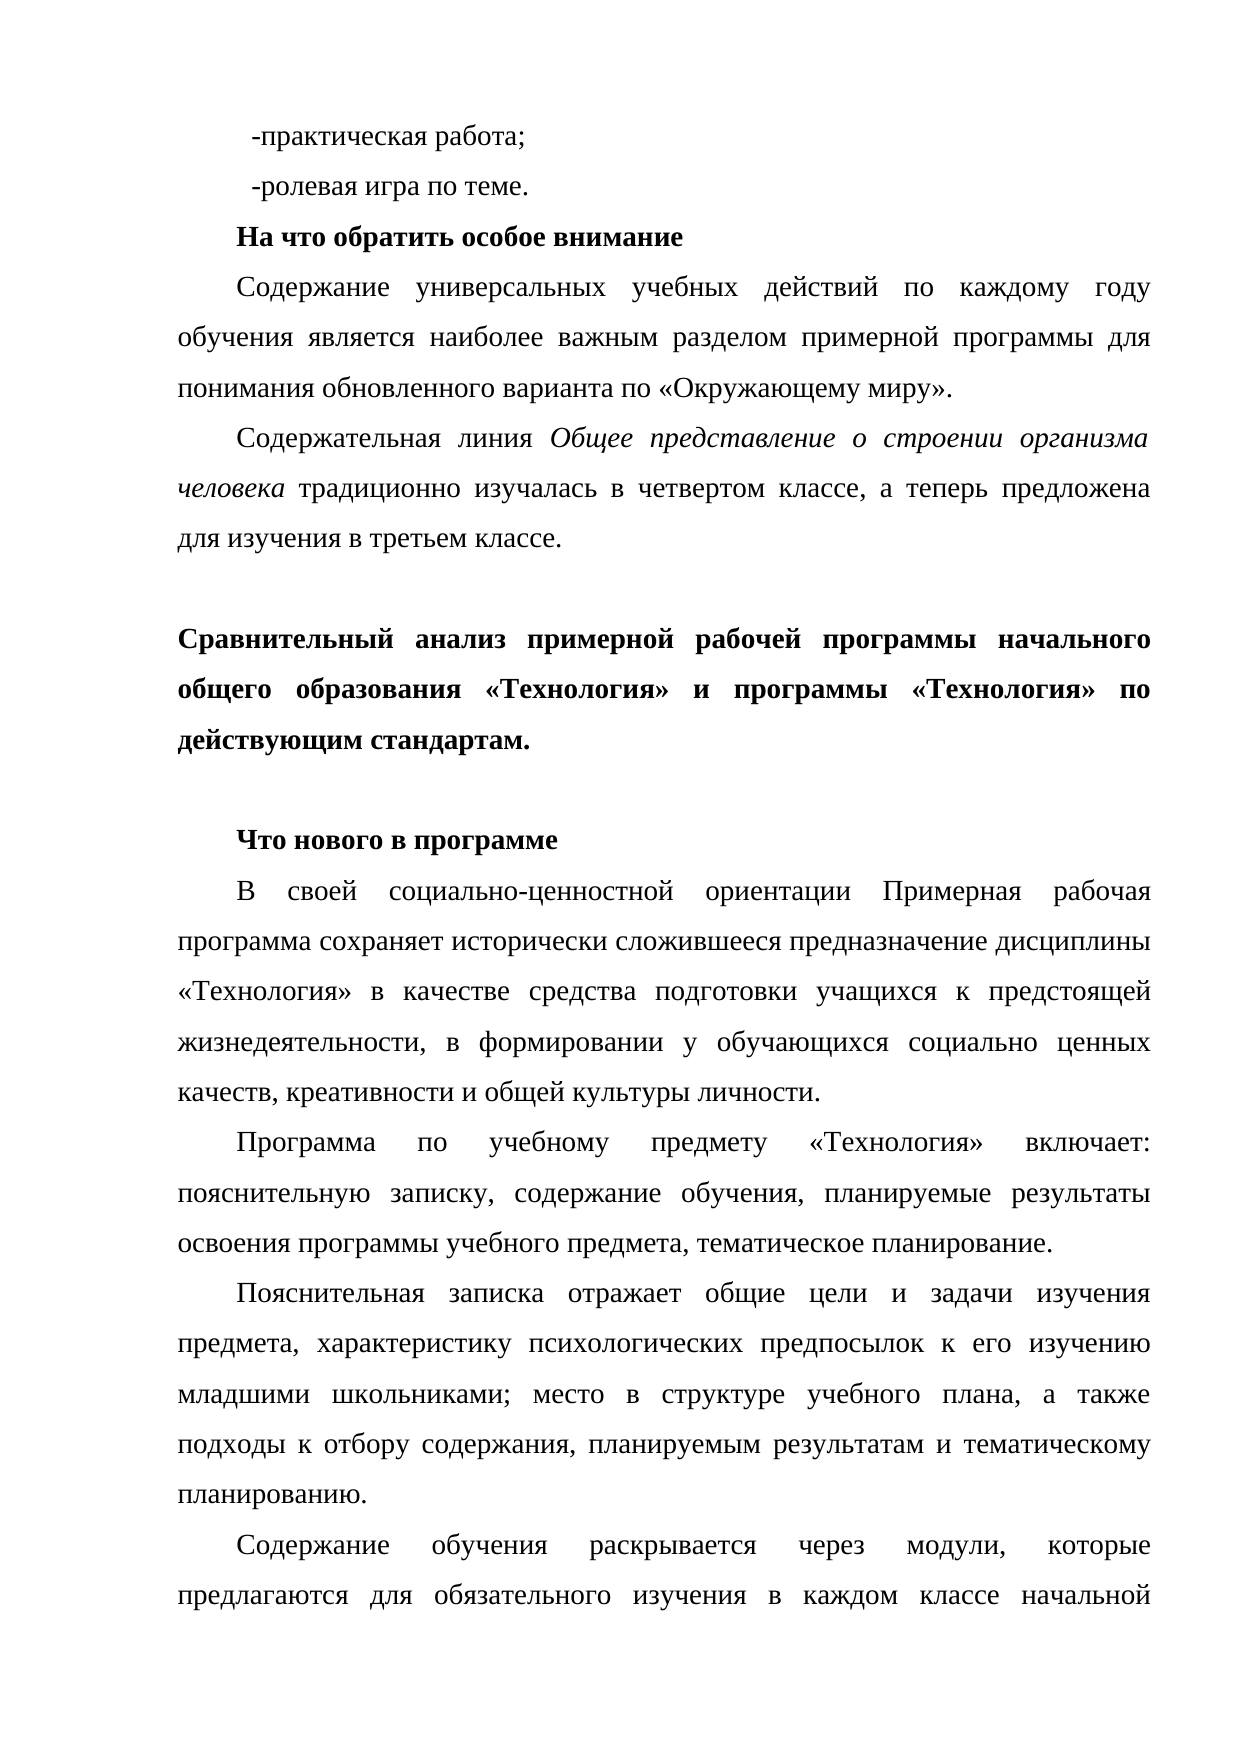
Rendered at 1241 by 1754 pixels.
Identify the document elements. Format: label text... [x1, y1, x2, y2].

text На что обратить особое внимание [177, 219, 1152, 252]
text Сравнительный анализ примерной рабочей программы начального общего образования «Технология» и программы «Технология» по действующим стандартам. [177, 621, 1152, 755]
text -практическая работа; [177, 118, 1152, 152]
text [177, 1527, 1152, 1611]
text Что нового в программе [177, 822, 1152, 856]
text Программа по учебному предмету «Технология» включает: пояснительную записку, содержание обучения, планируемые результаты освоения программы учебного предмета, тематическое планирование. [177, 1124, 1152, 1258]
text Содержательная линия Общее представление о строении организма человека традиционно изучалась в четвертом классе, а теперь предложена для изучения в третьем классе. [177, 420, 1152, 554]
text Пояснительная записка отражает общие цели и задачи изучения предмета, характеристику психологических предпосылок к его изучению младшими школьниками; место в структуре учебного плана, а также подходы к отбору содержания, планируемым результатам и тематическому планированию. [177, 1275, 1152, 1510]
text -ролевая игра по теме. [177, 168, 1152, 202]
text Содержание универсальных учебных действий по каждому году обучения является наиболее важным разделом примерной программы для понимания обновленного варианта по «Окружающему миру». [177, 269, 1152, 403]
text В своей социально-ценностной ориентации Примерная рабочая программа сохраняет исторически сложившееся предназначение дисциплины «Технология» в качестве средства подготовки учащихся к предстоящей жизнедеятельности, в формировании у обучающихся социально ценных качеств, креативности и общей культуры личности. [177, 873, 1152, 1108]
